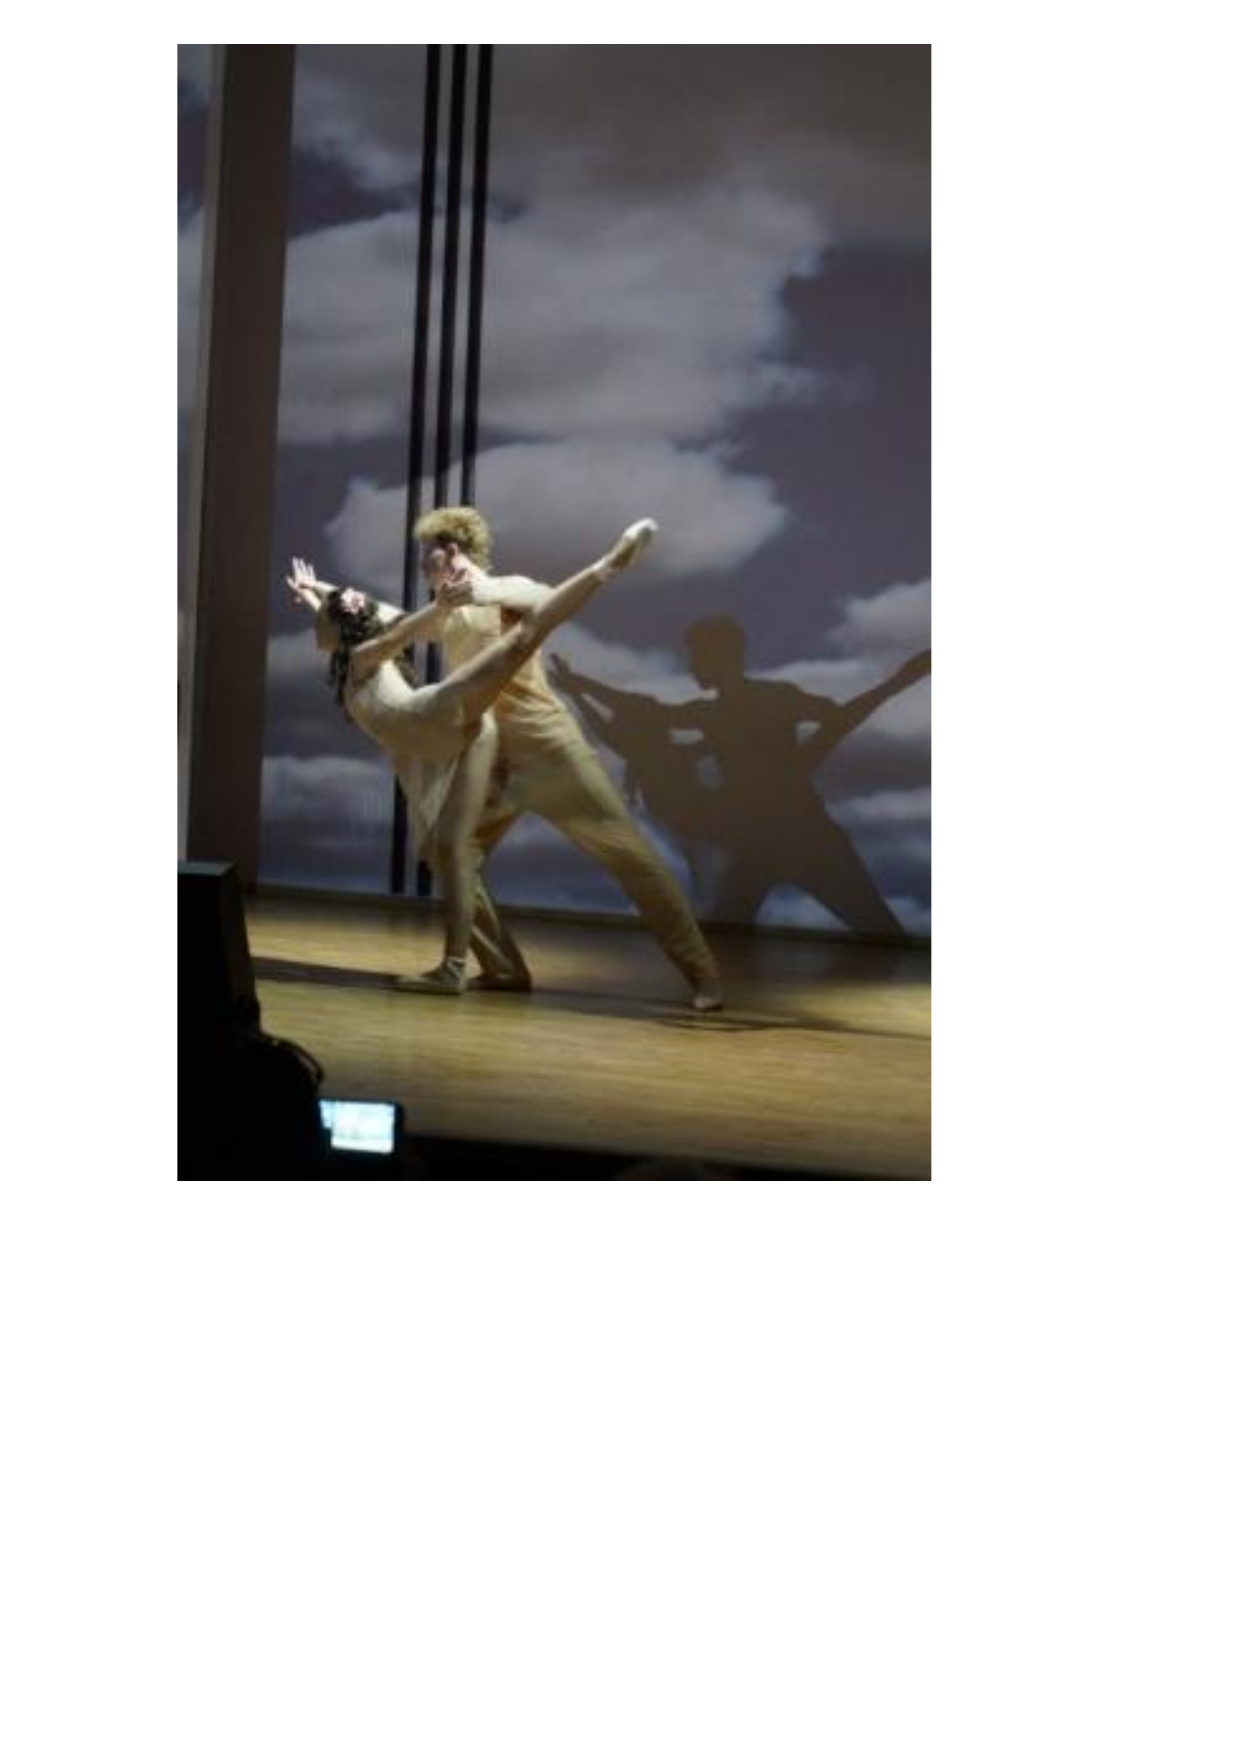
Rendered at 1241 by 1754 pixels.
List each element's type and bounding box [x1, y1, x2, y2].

picture [177, 44, 932, 1181]
